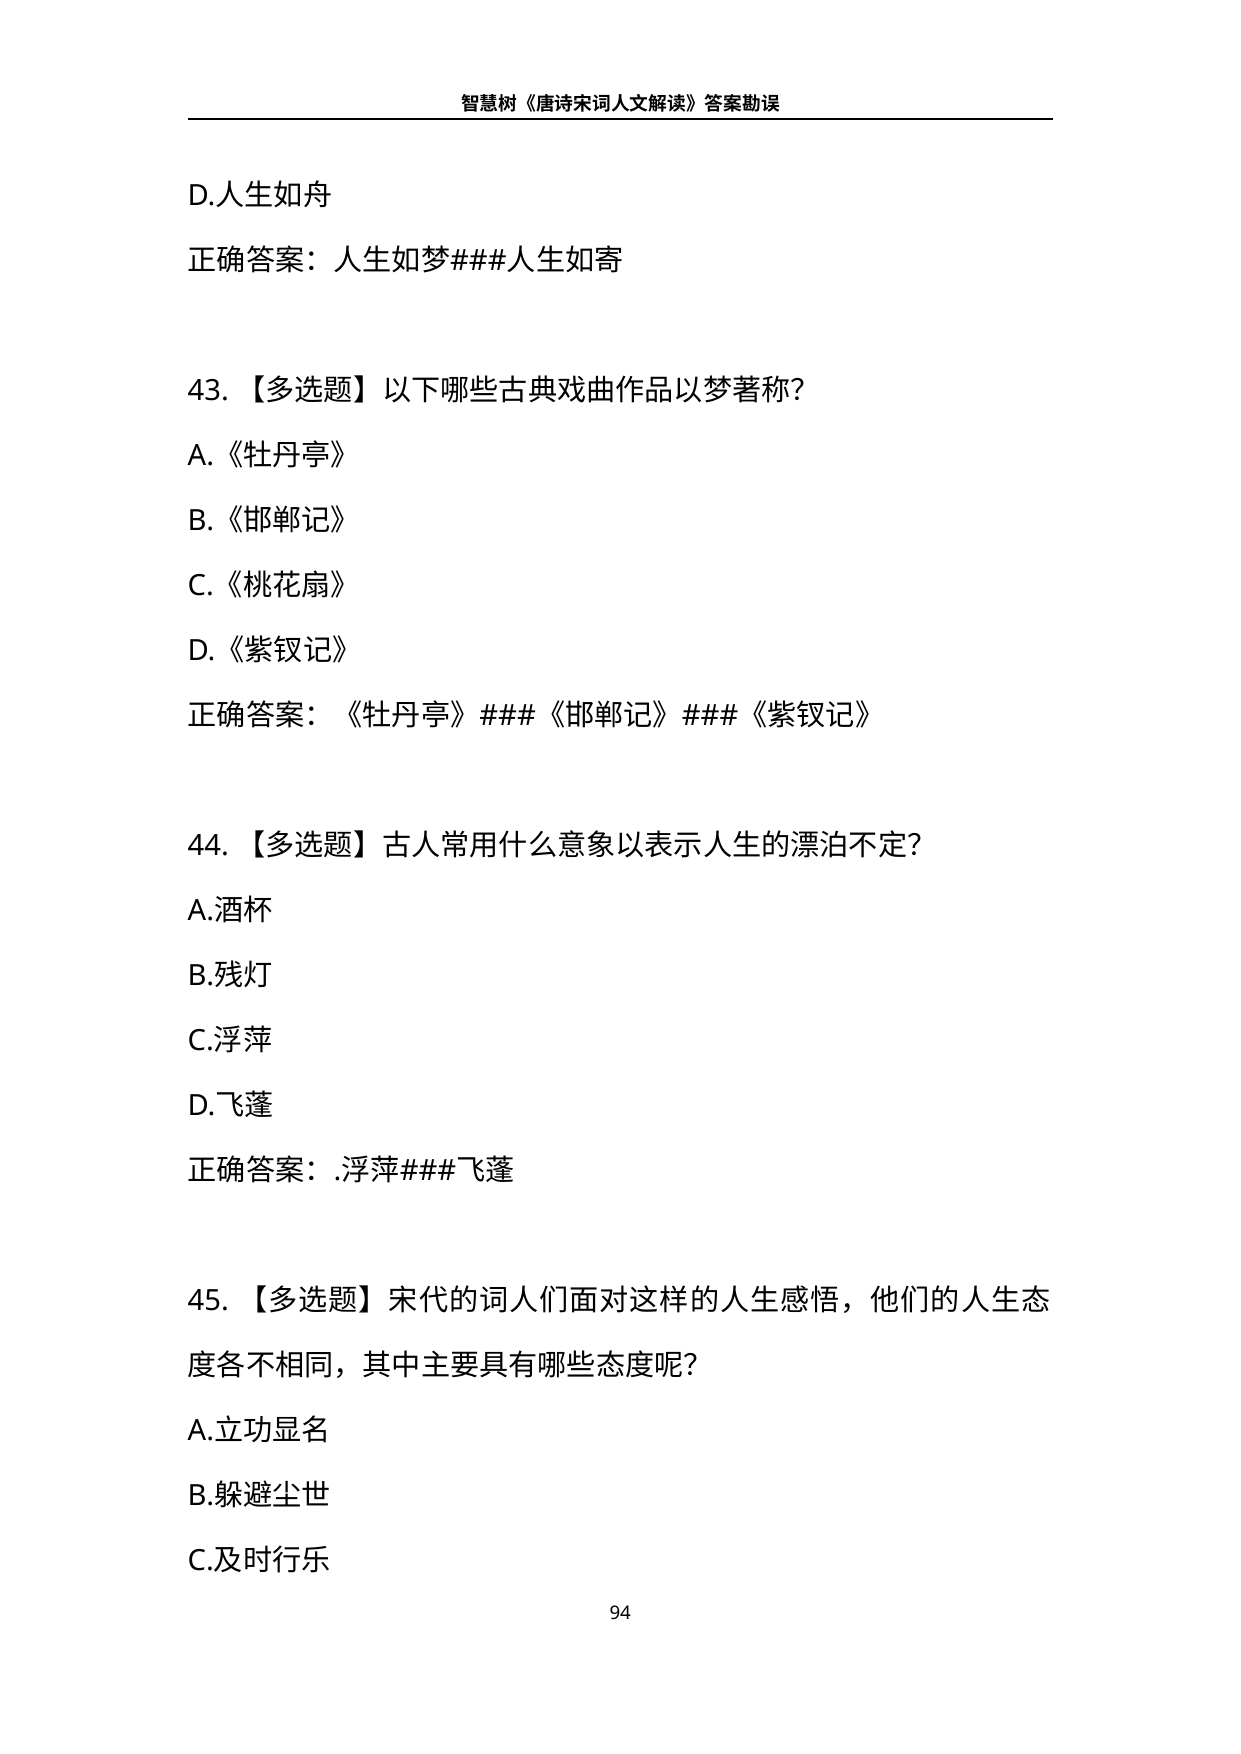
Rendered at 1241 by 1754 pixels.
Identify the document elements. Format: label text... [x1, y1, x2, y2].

text 45. 【多选题】宋代的词人们面对这样的人生感悟，他们的人生态度各不相同，其中主要具有哪些态度呢？ [187, 1265, 1053, 1395]
text 43. 【多选题】以下哪些古典戏曲作品以梦著称？ [187, 355, 1053, 420]
text 正确答案：人生如梦###人生如寄 [187, 225, 1053, 290]
text B.《邯郸记》 [187, 485, 1053, 550]
text B.躲避尘世 [187, 1460, 1053, 1525]
text 正确答案：.浮萍###飞蓬 [187, 1135, 1053, 1200]
text 44. 【多选题】古人常用什么意象以表示人生的漂泊不定？ [187, 810, 1053, 875]
text D.飞蓬 [187, 1070, 1053, 1135]
text 正确答案：《牡丹亭》###《邯郸记》###《紫钗记》 [187, 680, 1053, 745]
text A.酒杯 [187, 875, 1053, 940]
text C.浮萍 [187, 1005, 1053, 1070]
text D.人生如舟 [187, 160, 1053, 225]
text A.《牡丹亭》 [187, 420, 1053, 485]
text C.及时行乐 [187, 1525, 1053, 1590]
text D.《紫钗记》 [187, 615, 1053, 680]
text A.立功显名 [187, 1395, 1053, 1460]
text C.《桃花扇》 [187, 550, 1053, 615]
text B.残灯 [187, 940, 1053, 1005]
